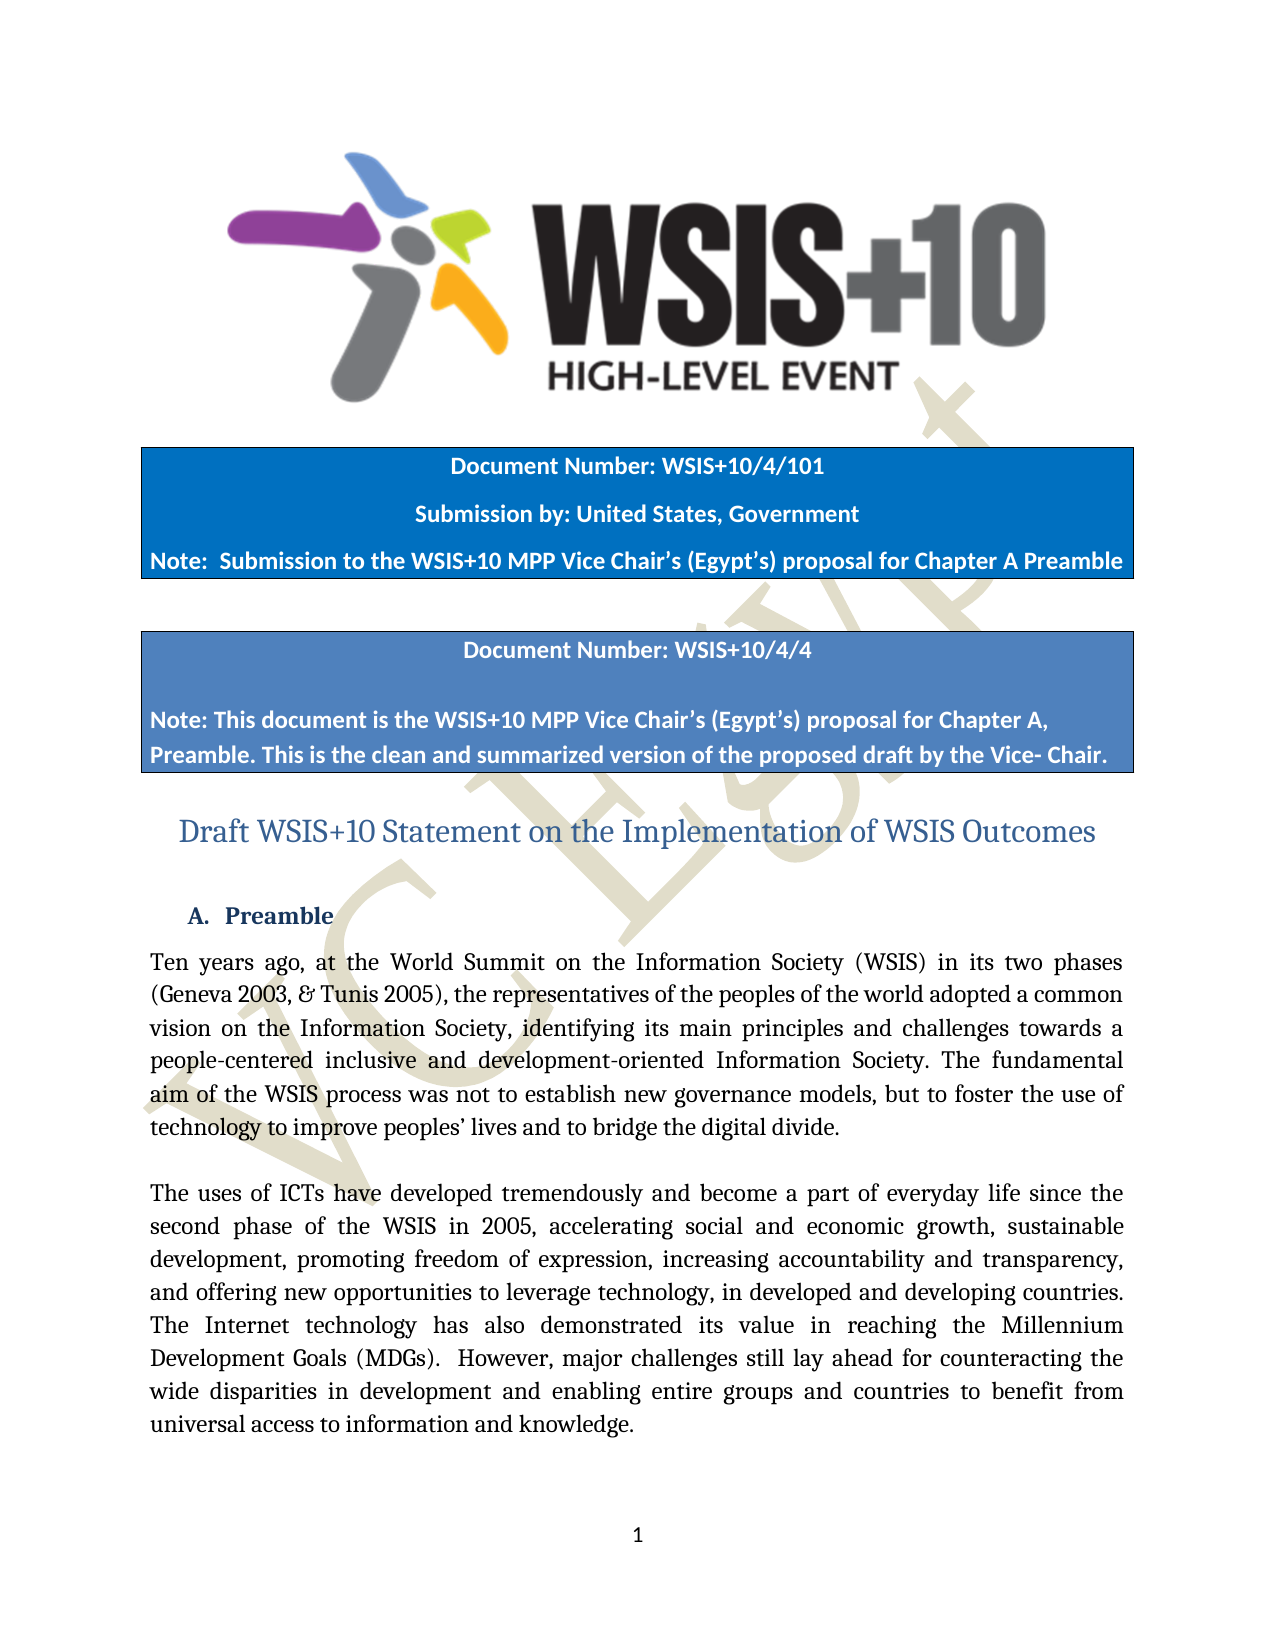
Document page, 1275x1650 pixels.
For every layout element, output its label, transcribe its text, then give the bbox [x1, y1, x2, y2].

text Ten years ago, at the World Summit on the Information Society (WSIS) in its two phases (Geneva 2003, & Tunis 2005), the representatives of the peoples of the world adopted a common vision on the Information Society, identifying its main principles and challenges towards a people-centered inclusive and development-oriented Information Society. The fundamental aim of the WSIS process was not to establish new governance models, but to foster the use of technology to improve peoples’ lives and to bridge the digital divide. [150, 947, 1125, 1141]
text Submission by: United States, Government [142, 495, 1133, 528]
text Document Number: WSIS+10/4/101 [142, 448, 1133, 481]
text The uses of ICTs have developed tremendously and become a part of everyday life since the second phase of the WSIS in 2005, accelerating social and economic growth, sustainable development, promoting freedom of expression, increasing accountability and transparency, and offering new opportunities to leverage technology, in developed and developing countries. The Internet technology has also demonstrated its value in reaching the Millennium Development Goals (MDGs). However, major challenges still lay ahead for counteracting the wide disparities in development and enabling entire groups and countries to benefit from universal access to information and knowledge. [150, 1178, 1125, 1438]
text Document Number: WSIS+10/4/4 [142, 632, 1133, 665]
text Note: This document is the WSIS+10 MPP Vice Chair’s (Egypt’s) proposal for Chapter A, Preamble. This is the clean and summarized version of the proposed draft by the Vice- Chair. [142, 701, 1133, 772]
picture [216, 150, 1059, 408]
text Draft WSIS+10 Statement on the Implementation of WSIS Outcomes [150, 812, 1125, 851]
text Note: Submission to the WSIS+10 MPP Vice Chair’s (Egypt’s) proposal for Chapter A Preamble [142, 542, 1133, 578]
list Preamble [187, 902, 1125, 931]
